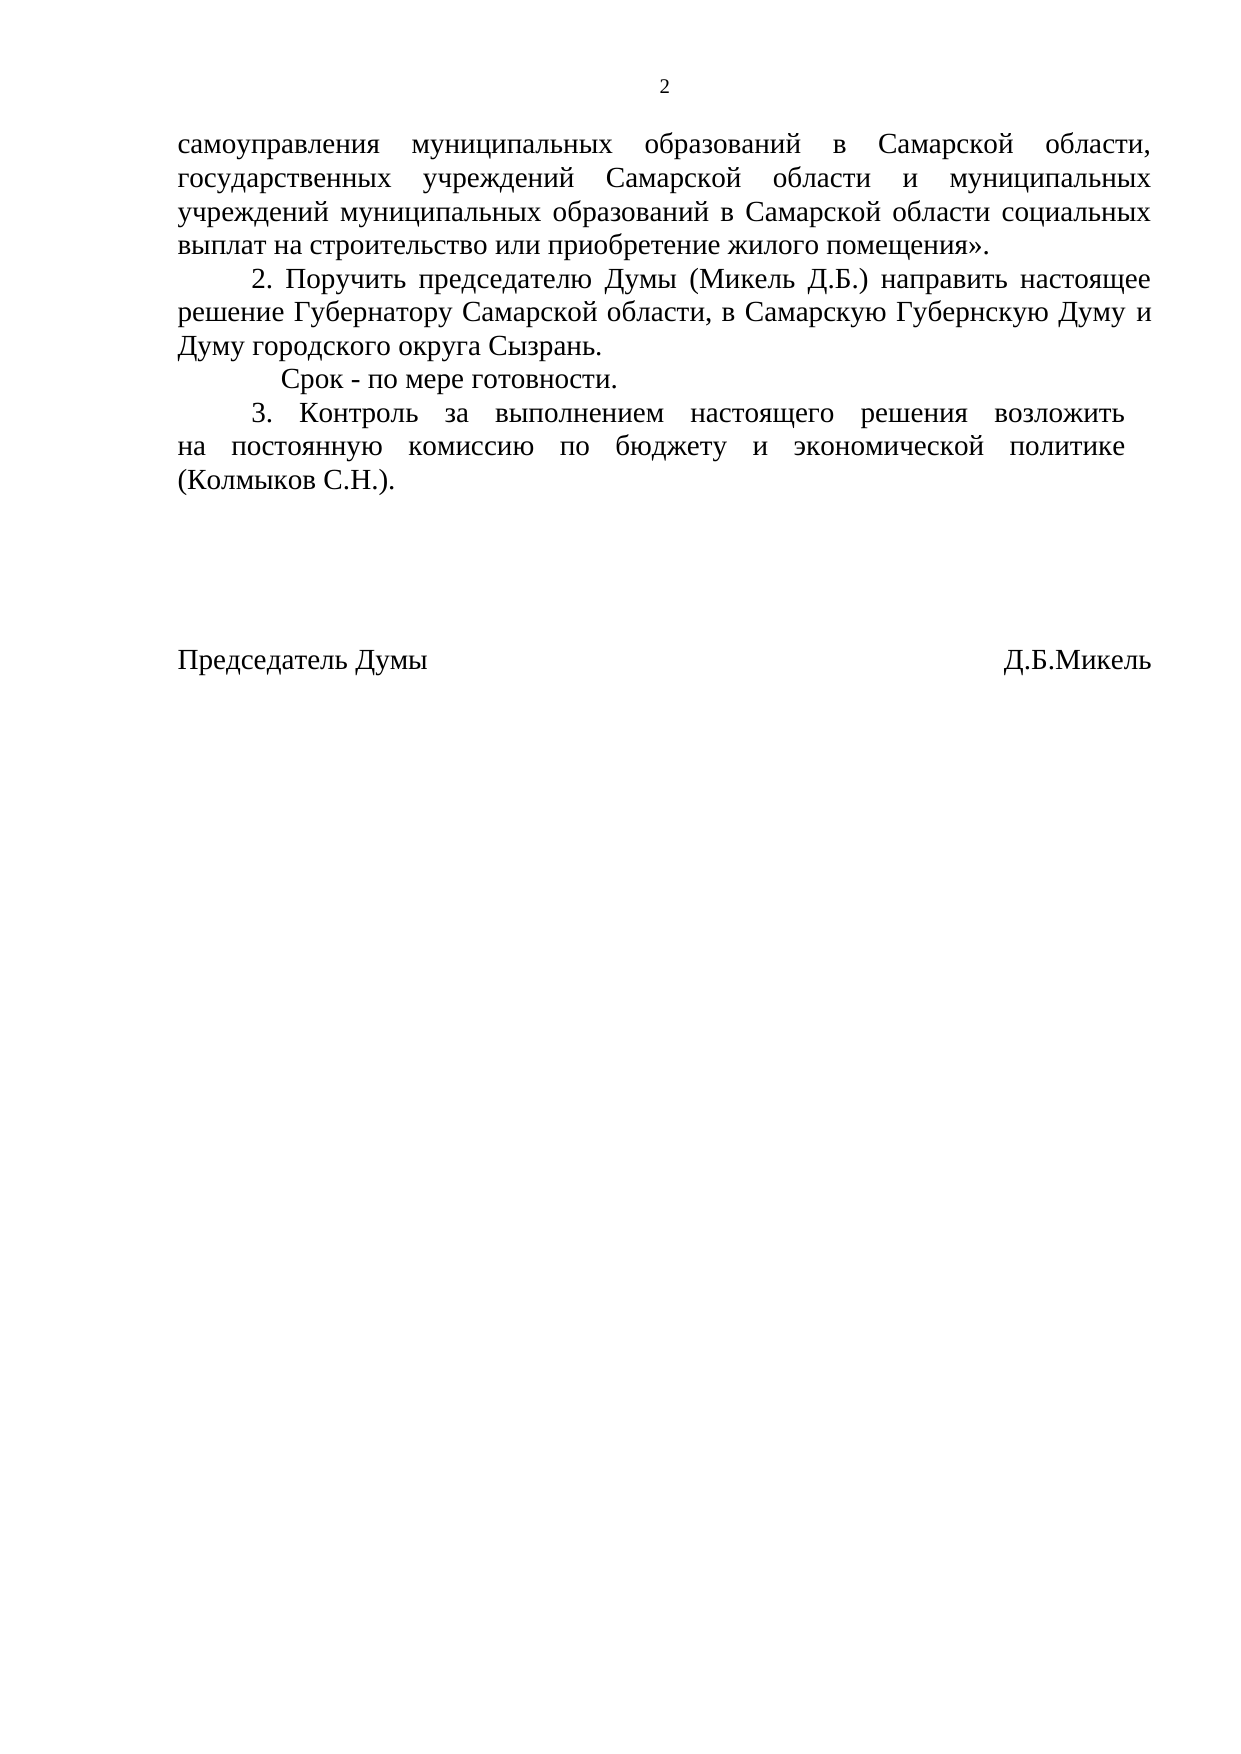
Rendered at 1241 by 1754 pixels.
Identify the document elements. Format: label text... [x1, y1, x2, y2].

text Срок - по мере готовности. [177, 361, 1152, 395]
text 3. Контроль за выполнением настоящего решения возложить на постоянную комиссию по бюджету и экономической политике (Колмыков С.Н.). [177, 395, 1152, 496]
text Председатель Думы Д.Б.Микель [177, 642, 1152, 676]
text 2. Поручить председателю Думы (Микель Д.Б.) направить настоящее решение Губернатору Самарской области, в Самарскую Губернскую Думу и Думу городского округа Сызрань. [177, 261, 1152, 361]
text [177, 127, 1152, 261]
